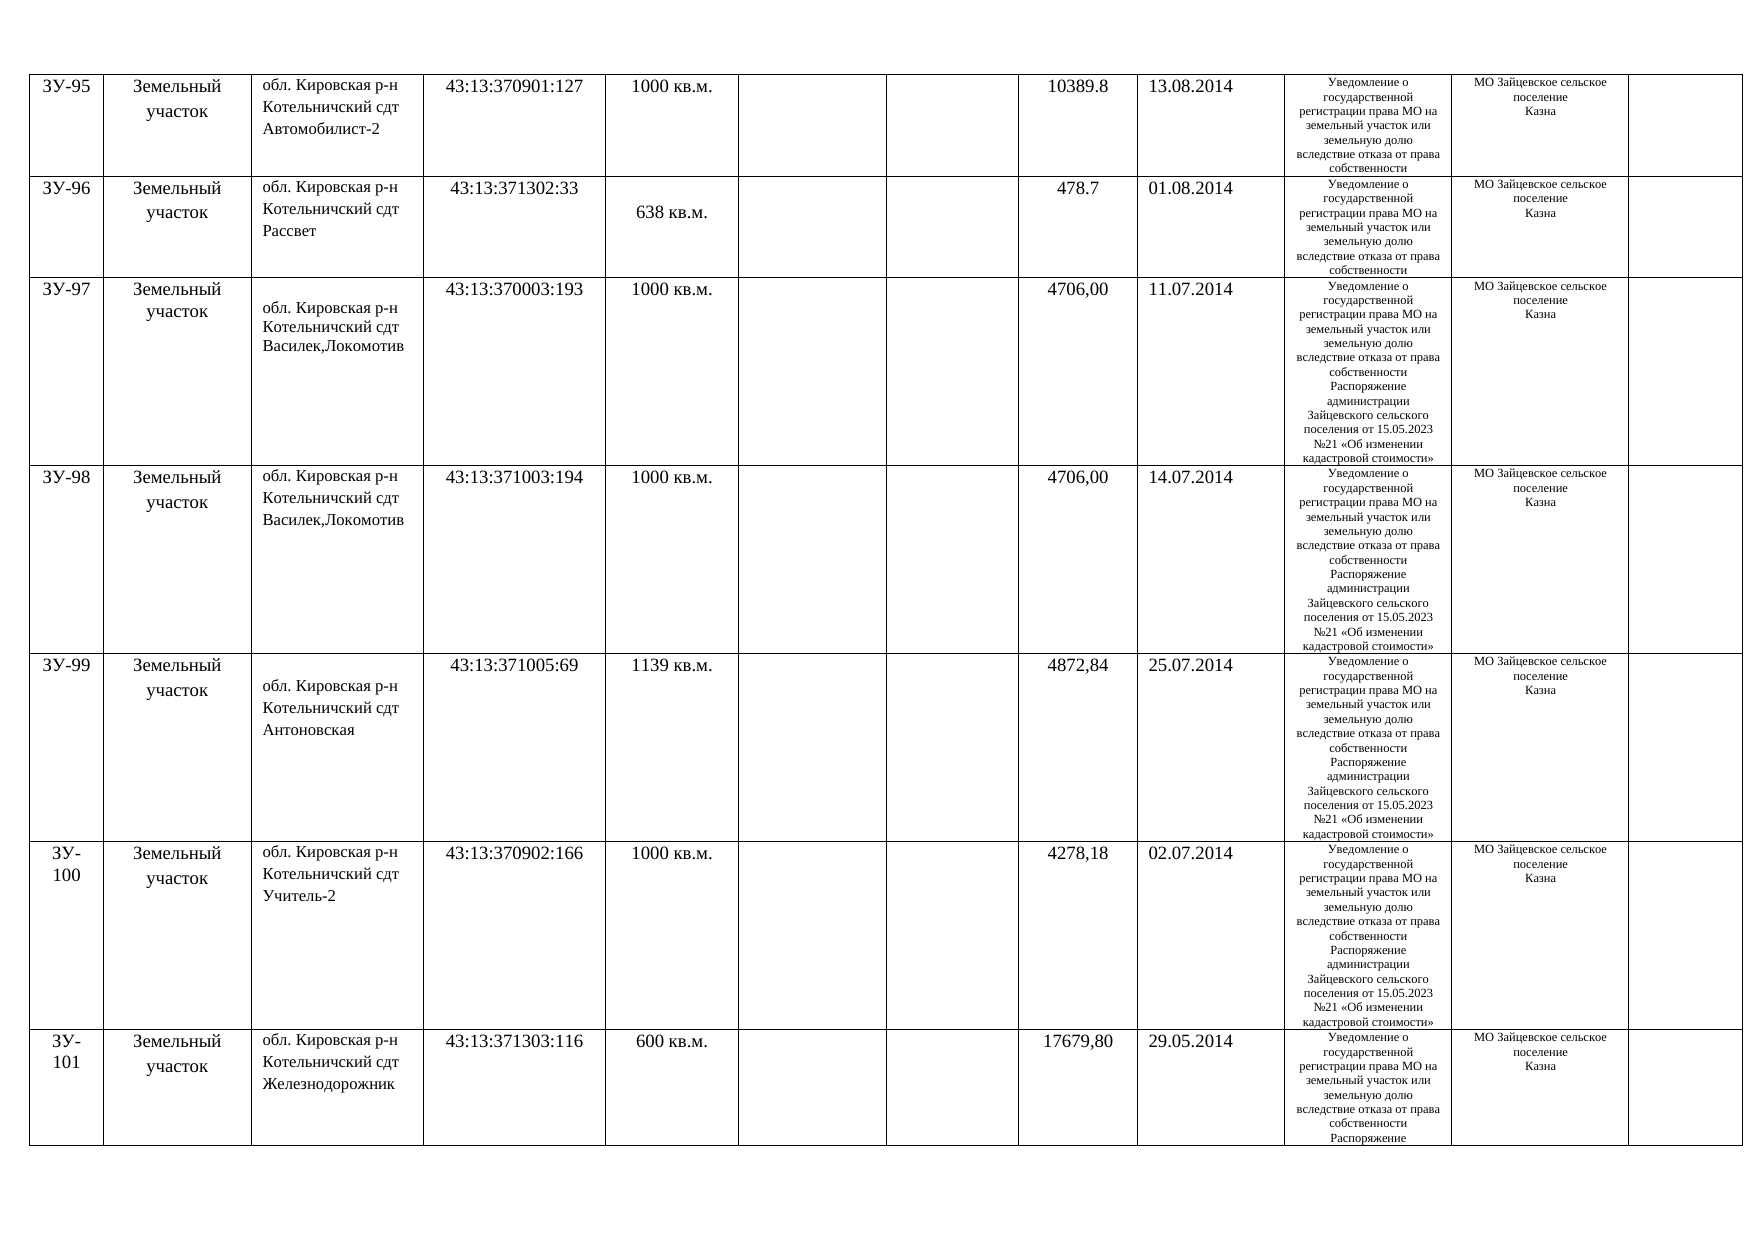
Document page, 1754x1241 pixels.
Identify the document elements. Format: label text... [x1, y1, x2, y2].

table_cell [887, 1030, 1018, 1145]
table_cell 43:13:370902:166 [424, 842, 605, 1029]
table_cell 25.07.2014 [1138, 654, 1284, 841]
table_cell 1000 кв.м. [606, 842, 738, 1029]
table_cell [1629, 75, 1742, 176]
table_cell 11.07.2014 [1138, 278, 1284, 465]
table_cell МО Зайцевское сельское поселение Казна [1452, 278, 1628, 465]
table_cell [1629, 278, 1742, 465]
table_cell обл. Кировская р-н Котельничский сдт Автомобилист-2 [252, 75, 423, 176]
table_cell Земельный участок [104, 278, 251, 465]
table_cell 43:13:370003:193 [424, 278, 605, 465]
table_cell 14.07.2014 [1138, 466, 1284, 653]
table_cell МО Зайцевское сельское поселение Казна [1452, 842, 1628, 1029]
table_cell МО Зайцевское сельское поселение Казна [1452, 177, 1628, 277]
table_cell ЗУ-95 [30, 75, 103, 176]
table_cell [739, 177, 886, 277]
table_cell 10389.8 [1019, 75, 1137, 176]
table_cell Уведомление о государственной регистрации права МО на земельный участок или земельную долю вследствие отказа от права собственности [1285, 177, 1451, 277]
table_cell МО Зайцевское сельское поселение Казна [1452, 654, 1628, 841]
table_cell ЗУ-99 [30, 654, 103, 841]
table_cell обл. Кировская р-н Котельничский сдт Учитель-2 [252, 842, 423, 1029]
table_cell [739, 75, 886, 176]
table_cell 638 кв.м. [606, 177, 738, 277]
table_cell [1629, 654, 1742, 841]
table_cell [887, 466, 1018, 653]
table_cell 43:13:370901:127 [424, 75, 605, 176]
table_cell [1629, 842, 1742, 1029]
table_cell [739, 654, 886, 841]
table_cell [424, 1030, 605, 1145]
table_cell 4872,84 [1019, 654, 1137, 841]
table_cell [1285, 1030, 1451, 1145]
table_cell [887, 654, 1018, 841]
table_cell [1452, 75, 1628, 176]
table_cell 1000 кв.м. [606, 466, 738, 653]
table_cell 4278,18 [1019, 842, 1137, 1029]
table_cell Земельный участок [104, 654, 251, 841]
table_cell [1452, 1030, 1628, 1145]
table_cell Земельный участок [104, 75, 251, 176]
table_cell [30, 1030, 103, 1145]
table_cell обл. Кировская р-н Котельничский сдт Василек,Локомотив [252, 278, 423, 465]
table_cell обл. Кировская р-н Котельничский сдт Василек,Локомотив [252, 466, 423, 653]
table_cell Земельный участок [104, 842, 251, 1029]
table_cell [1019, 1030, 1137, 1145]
table_cell обл. Кировская р-н Котельничский сдт Антоновская [252, 654, 423, 841]
table_cell 43:13:371003:194 [424, 466, 605, 653]
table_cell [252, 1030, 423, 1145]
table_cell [1285, 75, 1451, 176]
table_cell 1000 кв.м. [606, 278, 738, 465]
table_cell 4706,00 [1019, 278, 1137, 465]
table_cell МО Зайцевское сельское поселение Казна [1452, 466, 1628, 653]
table_cell [739, 466, 886, 653]
table_cell Земельный участок [104, 177, 251, 277]
table_cell 02.07.2014 [1138, 842, 1284, 1029]
table_cell 1139 кв.м. [606, 654, 738, 841]
table_cell [1629, 466, 1742, 653]
table_cell 01.08.2014 [1138, 177, 1284, 277]
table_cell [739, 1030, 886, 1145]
table_cell [1629, 177, 1742, 277]
table_cell [739, 842, 886, 1029]
table_cell 1000 кв.м. [606, 75, 738, 176]
table_cell ЗУ-96 [30, 177, 103, 277]
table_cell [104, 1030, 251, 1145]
table_cell ЗУ-100 [30, 842, 103, 1029]
table_cell [887, 177, 1018, 277]
table_cell 13.08.2014 [1138, 75, 1284, 176]
table_cell Земельный участок [104, 466, 251, 653]
table_cell ЗУ-98 [30, 466, 103, 653]
table_cell 4706,00 [1019, 466, 1137, 653]
table_cell [887, 278, 1018, 465]
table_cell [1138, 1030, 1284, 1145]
table_cell [887, 842, 1018, 1029]
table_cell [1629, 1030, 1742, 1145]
table_cell 43:13:371005:69 [424, 654, 605, 841]
table_cell ЗУ-97 [30, 278, 103, 465]
table_cell 478.7 [1019, 177, 1137, 277]
table_cell обл. Кировская р-н Котельничский сдт Рассвет [252, 177, 423, 277]
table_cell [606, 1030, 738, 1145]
table_cell 43:13:371302:33 [424, 177, 605, 277]
table_cell [887, 75, 1018, 176]
table_cell [739, 278, 886, 465]
